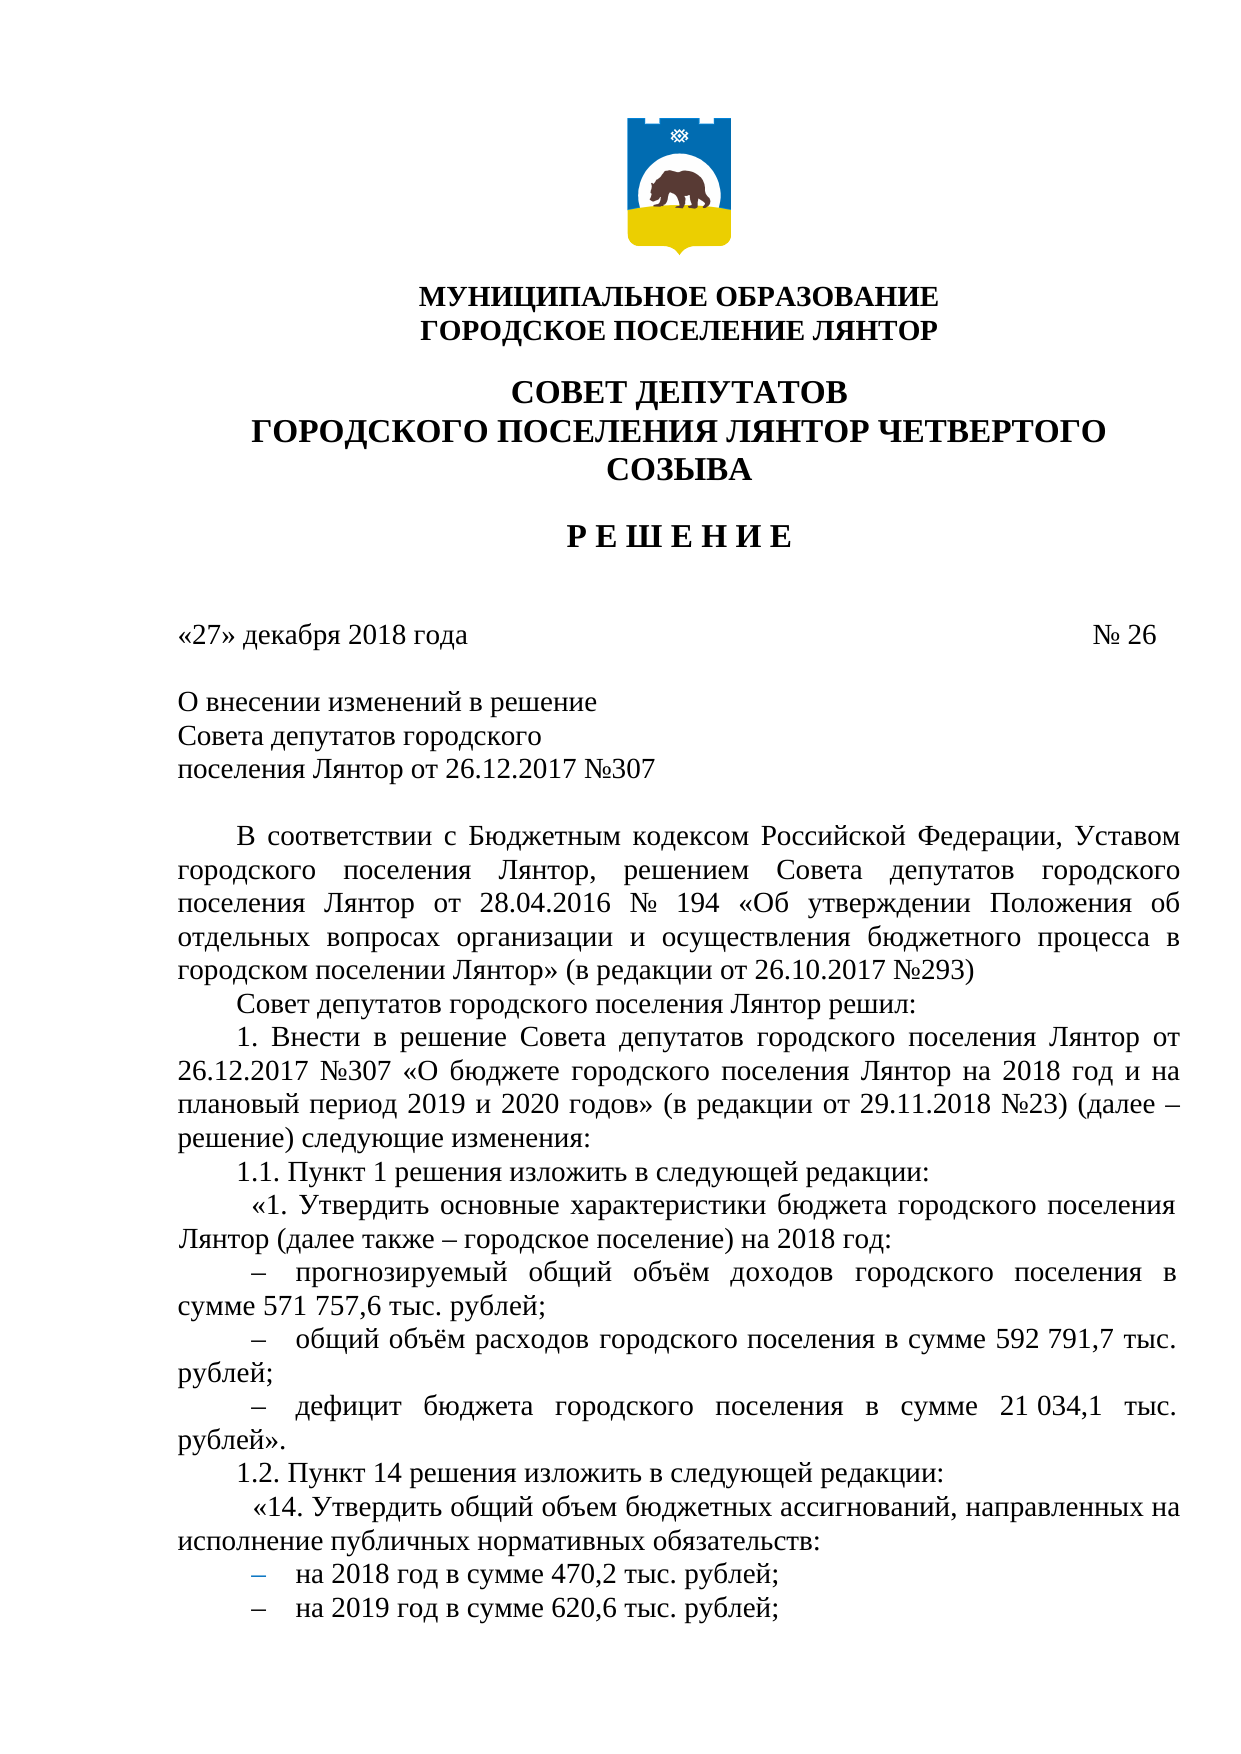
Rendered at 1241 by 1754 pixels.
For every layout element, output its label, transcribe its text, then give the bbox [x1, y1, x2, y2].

list на 2018 год в сумме 470,2 тыс. рублей; [177, 1556, 1181, 1590]
text 1.1. Пункт 1 решения изложить в следующей редакции: [177, 1154, 1181, 1187]
text СОВЕТ ДЕПУТАТОВ [177, 373, 1181, 411]
list на 2019 год в сумме 620,6 тыс. рублей; [177, 1590, 1181, 1623]
text 1.2. Пункт 14 решения изложить в следующей редакции: [177, 1456, 1181, 1489]
text «27» декабря 2018 года № 26 [177, 617, 1181, 651]
text О внесении изменений в решение [177, 684, 1181, 718]
text Совета депутатов городского [177, 718, 1181, 751]
list дефицит бюджета городского поселения в сумме 21 034,1 тыс. рублей». [177, 1388, 1177, 1456]
text Совет депутатов городского поселения Лянтор решил: [177, 986, 1181, 1019]
text поселения Лянтор от 26.12.2017 №307 [177, 751, 1181, 785]
list общий объём расходов городского поселения в сумме 592 791,7 тыс. рублей; [177, 1321, 1177, 1388]
text В соответствии с Бюджетным кодексом Российской Федерации, Уставом городского поселения Лянтор, решением Совета депутатов городского поселения Лянтор от 28.04.2016 № 194 «Об утверждении Положения об отдельных вопросах организации и осуществления бюджетного процесса в городском поселении Лянтор» (в редакции от 26.10.2017 №293) [177, 818, 1181, 986]
text ГОРОДСКОЕ ПОСЕЛЕНИЕ ЛЯНТОР [177, 313, 1181, 346]
text 1. Внести в решение Совета депутатов городского поселения Лянтор от 26.12.2017 №307 «О бюджете городского поселения Лянтор на 2018 год и на плановый период 2019 и 2020 годов» (в редакции от 29.11.2018 №23) (далее – решение) следующие изменения: [177, 1019, 1181, 1154]
text «1. Утвердить основные характеристики бюджета городского поселения Лянтор (далее также – городское поселение) на 2018 год: [179, 1187, 1177, 1254]
list прогнозируемый общий объём доходов городского поселения в сумме 571 757,6 тыс. рублей; [177, 1254, 1177, 1321]
text «14. Утвердить общий объем бюджетных ассигнований, направленных на исполнение публичных нормативных обязательств: [177, 1489, 1181, 1556]
text ГОРОДСКОГО ПОСЕЛЕНИЯ ЛЯНТОР ЧЕТВЕРТОГО СОЗЫВА [177, 411, 1181, 488]
text Р Е Ш Е Н И Е [177, 516, 1181, 555]
text МУНИЦИПАЛЬНОЕ ОБРАЗОВАНИЕ [177, 279, 1181, 313]
